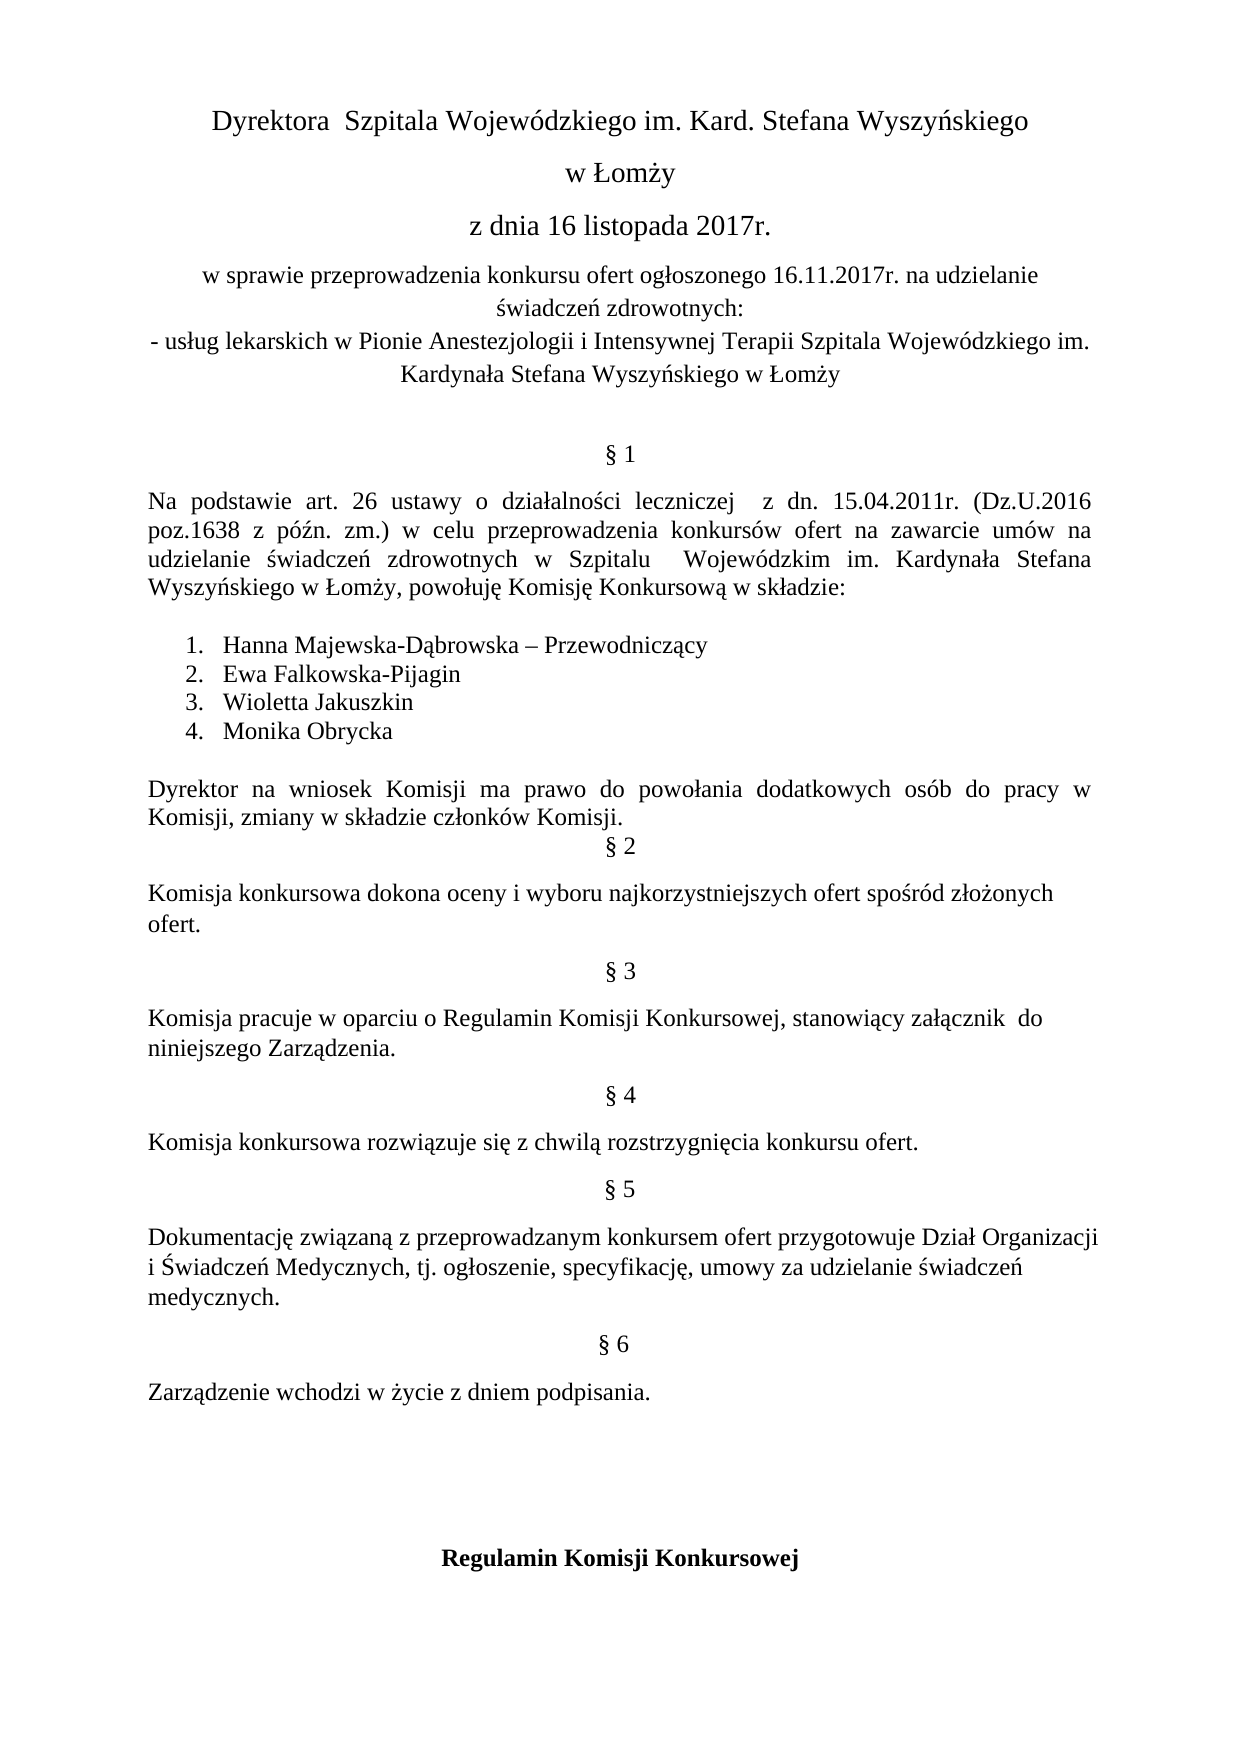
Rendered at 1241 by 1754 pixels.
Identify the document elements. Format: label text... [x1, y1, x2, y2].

text Regulamin Komisji Konkursowej [148, 1543, 1093, 1572]
text § 6 [148, 1329, 1152, 1358]
text w sprawie przeprowadzenia konkursu ofert ogłoszonego 16.11.2017r. na udzielanie świadczeń zdrowotnych: [148, 260, 1093, 322]
text w Łomży [148, 156, 1093, 189]
text z dnia 16 listopada 2017r. [148, 208, 1093, 241]
text Na podstawie art. 26 ustawy o działalności leczniczej z dn. 15.04.2011r. (Dz.U.2016 poz.1638 z późn. zm.) w celu przeprowadzenia konkursów ofert na zawarcie umów na udzielanie świadczeń zdrowotnych w Szpitalu Wojewódzkim im. Kardynała Stefana Wyszyńskiego w Łomży, powołuję Komisję Konkursową w składzie: [148, 486, 1093, 601]
list Wioletta Jakuszkin [185, 687, 1093, 716]
text Dokumentację związaną z przeprowadzanym konkursem ofert przygotowuje Dział Organizacji i Świadczeń Medycznych, tj. ogłoszenie, specyfikację, umowy za udzielanie świadczeń medycznych. [148, 1222, 1107, 1311]
text § 1 [148, 439, 1093, 468]
text Komisja konkursowa rozwiązuje się z chwilą rozstrzygnięcia konkursu ofert. [148, 1127, 1093, 1156]
text § 4 [148, 1080, 1093, 1109]
list Monika Obrycka [185, 716, 1093, 745]
list Hanna Majewska-Dąbrowska – Przewodniczący [185, 630, 1093, 659]
text - usług lekarskich w Pionie Anestezjologii i Intensywnej Terapii Szpitala Wojewódzkiego im. Kardynała Stefana Wyszyńskiego w Łomży [148, 326, 1093, 388]
text § 3 [148, 956, 1093, 984]
text Dyrektora Szpitala Wojewódzkiego im. Kard. Stefana Wyszyńskiego [148, 103, 1093, 137]
list Ewa Falkowska-Pijagin [185, 659, 1093, 687]
text Komisja pracuje w oparciu o Regulamin Komisji Konkursowej, stanowiący załącznik do niniejszego Zarządzenia. [148, 1003, 1093, 1062]
text Dyrektor na wniosek Komisji ma prawo do powołania dodatkowych osób do pracy w Komisji, zmiany w składzie członków Komisji. [148, 774, 1093, 831]
text Komisja konkursowa dokona oceny i wyboru najkorzystniejszych ofert spośród złożonych ofert. [148, 878, 1093, 937]
text § 5 [148, 1174, 1152, 1203]
text Zarządzenie wchodzi w życie z dniem podpisania. [148, 1377, 1152, 1405]
text § 2 [148, 831, 1093, 860]
